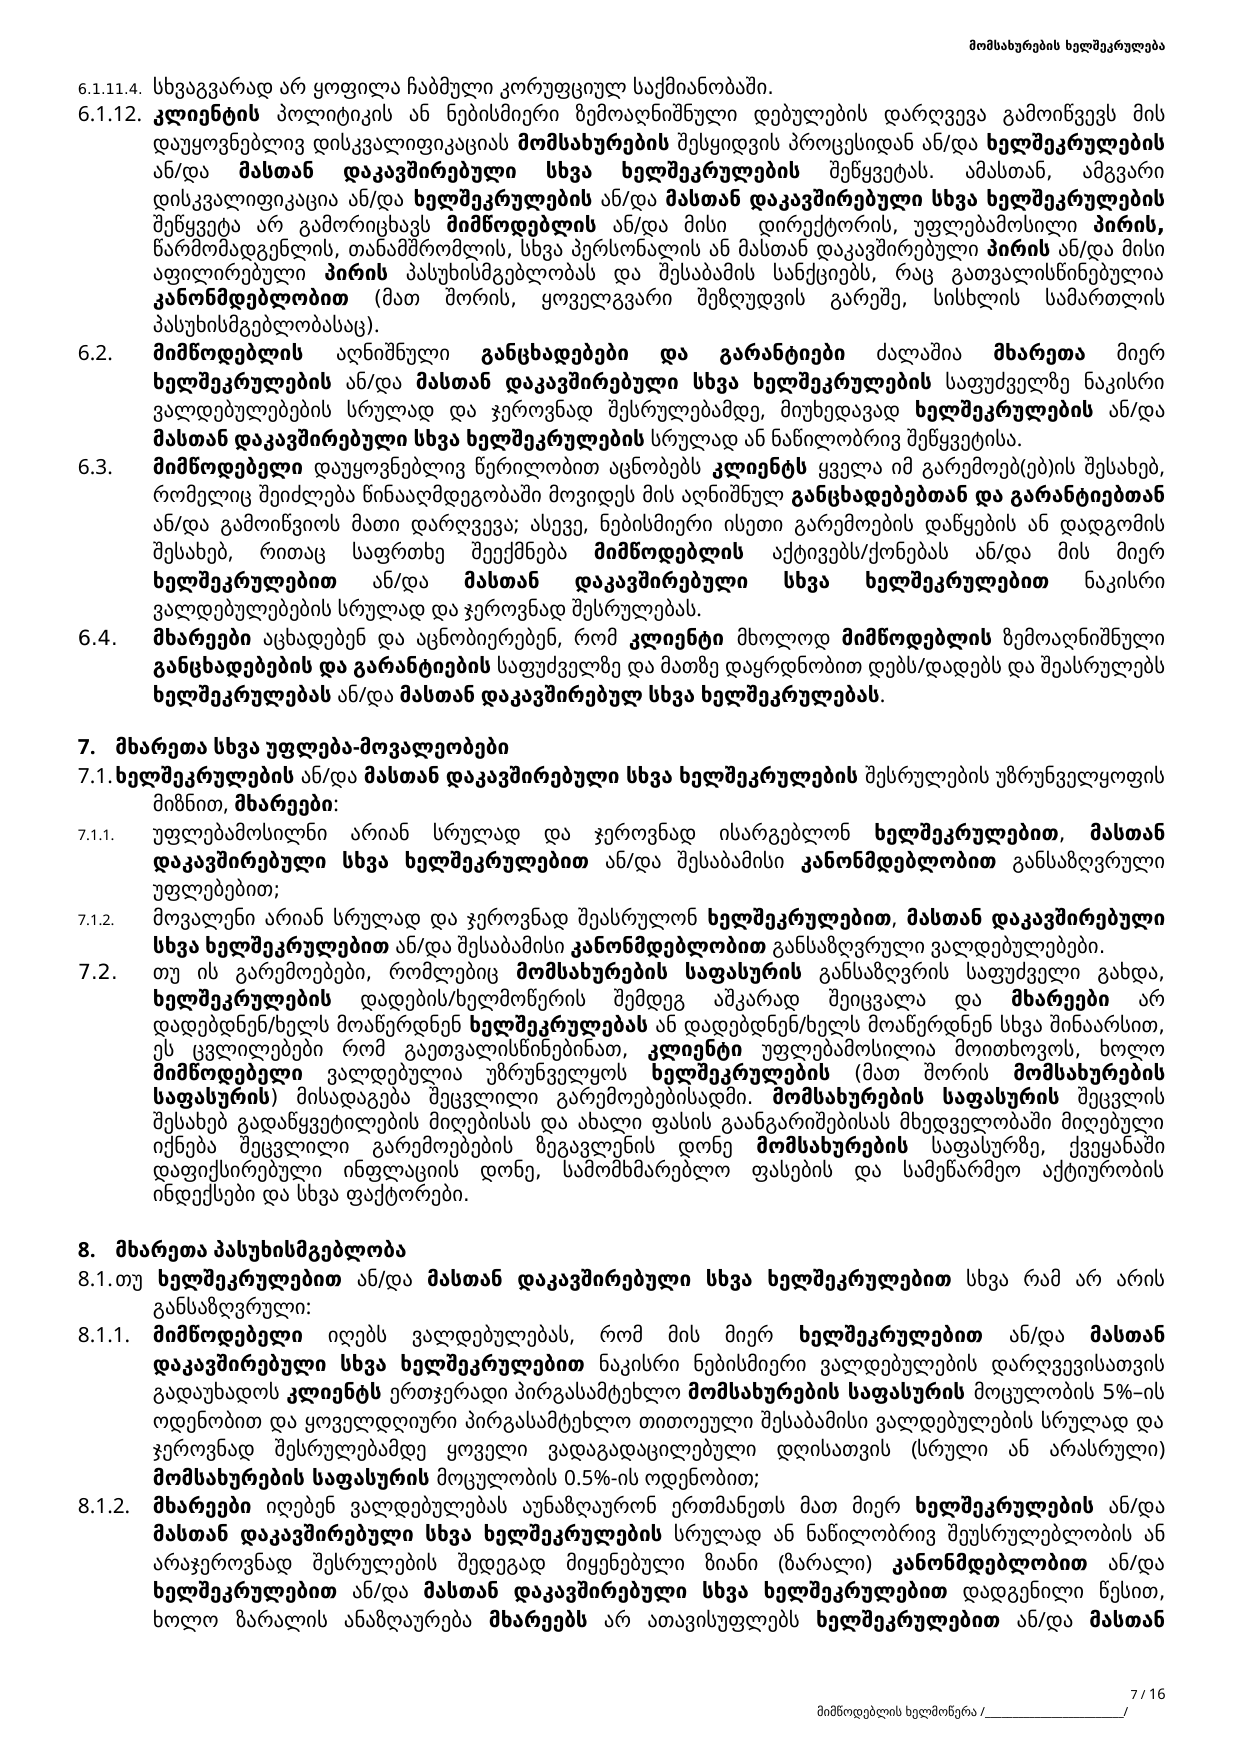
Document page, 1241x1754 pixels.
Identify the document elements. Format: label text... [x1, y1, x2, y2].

list თუ ხელშეკრულებით ან/და მასთან დაკავშირებული სხვა ხელშეკრულებით სხვა რამ არ არის განსაზღვრული: [78, 1264, 1165, 1321]
list მიმწოდებლის აღნიშნული განცხადებები და გარანტიები ძალაშია მხარეთა მიერ ხელშეკრულების ან/და მასთან დაკავშირებული სხვა ხელშეკრულების საფუძველზე ნაკისრი ვალდებულებების სრულად და ჯეროვნად შესრულებამდე, მიუხედავად ხელშეკრულების ან/და მასთან დაკავშირებული სხვა ხელშეკრულების სრულად ან ნაწილობრივ შეწყვეტისა. [78, 338, 1165, 452]
list მხარეთა პასუხისმგებლობა [78, 1235, 1165, 1264]
list მხარეები აცხადებენ და აცნობიერებენ, რომ კლიენტი მხოლოდ მიმწოდებლის ზემოაღნიშნული განცხადებების და გარანტიების საფუძველზე და მათზე დაყრდნობით დებს/დადებს და შეასრულებს ხელშეკრულებას ან/და მასთან დაკავშირებულ სხვა ხელშეკრულებას. [78, 623, 1165, 708]
list ხელშეკრულების ან/და მასთან დაკავშირებული სხვა ხელშეკრულების შესრულების უზრუნველყოფის მიზნით, მხარეები: [78, 761, 1165, 818]
list მიმწოდებელი იღებს ვალდებულებას, რომ მის მიერ ხელშეკრულებით ან/და მასთან დაკავშირებული სხვა ხელშეკრულებით ნაკისრი ნებისმიერი ვალდებულების დარღვევისათვის გადაუხადოს კლიენტს ერთჯერადი პირგასამტეხლო მომსახურების საფასურის მოცულობის 5%–ის ოდენობით და ყოველდღიური პირგასამტეხლო თითოეული შესაბამისი ვალდებულების სრულად და ჯეროვნად შესრულებამდე ყოველი ვადაგადაცილებული დღისათვის (სრული ან არასრული) მომსახურების საფასურის მოცულობის 0.5%-ის ოდენობით; [78, 1321, 1165, 1491]
list სხვაგვარად არ ყოფილა ჩაბმული კორუფციულ საქმიანობაში. [78, 75, 1165, 99]
list მოვალენი არიან სრულად და ჯეროვნად შეასრულონ ხელშეკრულებით, მასთან დაკავშირებული სხვა ხელშეკრულებით ან/და შესაბამისი კანონმდებლობით განსაზღვრული ვალდებულებები. [78, 903, 1165, 960]
list მხარეთა სხვა უფლება-მოვალეობები [78, 732, 1165, 761]
list მიმწოდებელი დაუყოვნებლივ წერილობით აცნობებს კლიენტს ყველა იმ გარემოებ(ებ)ის შესახებ, რომელიც შეიძლება წინააღმდეგობაში მოვიდეს მის აღნიშნულ განცხადებებთან და გარანტიებთან ან/და გამოიწვიოს მათი დარღვევა; ასევე, ნებისმიერი ისეთი გარემოების დაწყების ან დადგომის შესახებ, რითაც საფრთხე შეექმნება მიმწოდებლის აქტივებს/ქონებას ან/და მის მიერ ხელშეკრულებით ან/და მასთან დაკავშირებული სხვა ხელშეკრულებით ნაკისრი ვალდებულებების სრულად და ჯეროვნად შესრულებას. [78, 452, 1165, 623]
list კლიენტის პოლიტიკის ან ნებისმიერი ზემოაღნიშნული დებულების დარღვევა გამოიწვევს მის დაუყოვნებლივ დისკვალიფიკაციას მომსახურების შესყიდვის პროცესიდან ან/და ხელშეკრულების ან/და მასთან დაკავშირებული სხვა ხელშეკრულების შეწყვეტას. ამასთან, ამგვარი დისკვალიფიკაცია ან/და ხელშეკრულების ან/და მასთან დაკავშირებული სხვა ხელშეკრულების შეწყვეტა არ გამორიცხავს მიმწოდებლის ან/და მისი დირექტორის, უფლებამოსილი პირის, წარმომადგენლის, თანამშრომლის, სხვა პერსონალის ან მასთან დაკავშირებული პირის ან/და მისი აფილირებული პირის პასუხისმგებლობას და შესაბამის სანქციებს, რაც გათვალისწინებულია კანონმდებლობით (მათ შორის, ყოველგვარი შეზღუდვის გარეშე, სისხლის სამართლის პასუხისმგებლობასაც). [78, 99, 1165, 338]
list თუ ის გარემოებები, რომლებიც მომსახურების საფასურის განსაზღვრის საფუძველი გახდა, ხელშეკრულების დადების/ხელმოწერის შემდეგ აშკარად შეიცვალა და მხარეები არ დადებდნენ/ხელს მოაწერდნენ ხელშეკრულებას ან დადებდნენ/ხელს მოაწერდნენ სხვა შინაარსით, ეს ცვლილებები რომ გაეთვალისწინებინათ, კლიენტი უფლებამოსილია მოითხოვოს, ხოლო მიმწოდებელი ვალდებულია უზრუნველყოს ხელშეკრულების (მათ შორის მომსახურების საფასურის) მისადაგება შეცვლილი გარემოებებისადმი. მომსახურების საფასურის შეცვლის შესახებ გადაწყვეტილების მიღებისას და ახალი ფასის გაანგარიშებისას მხედველობაში მიღებული იქნება შეცვლილი გარემოებების ზეგავლენის დონე მომსახურების საფასურზე, ქვეყანაში დაფიქსირებული ინფლაციის დონე, სამომხმარებლო ფასების და სამეწარმეო აქტიურობის ინდექსები და სხვა ფაქტორები. [78, 960, 1165, 1207]
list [78, 1491, 1165, 1633]
list უფლებამოსილნი არიან სრულად და ჯეროვნად ისარგებლონ ხელშეკრულებით, მასთან დაკავშირებული სხვა ხელშეკრულებით ან/და შესაბამისი კანონმდებლობით განსაზღვრული უფლებებით; [78, 818, 1165, 903]
